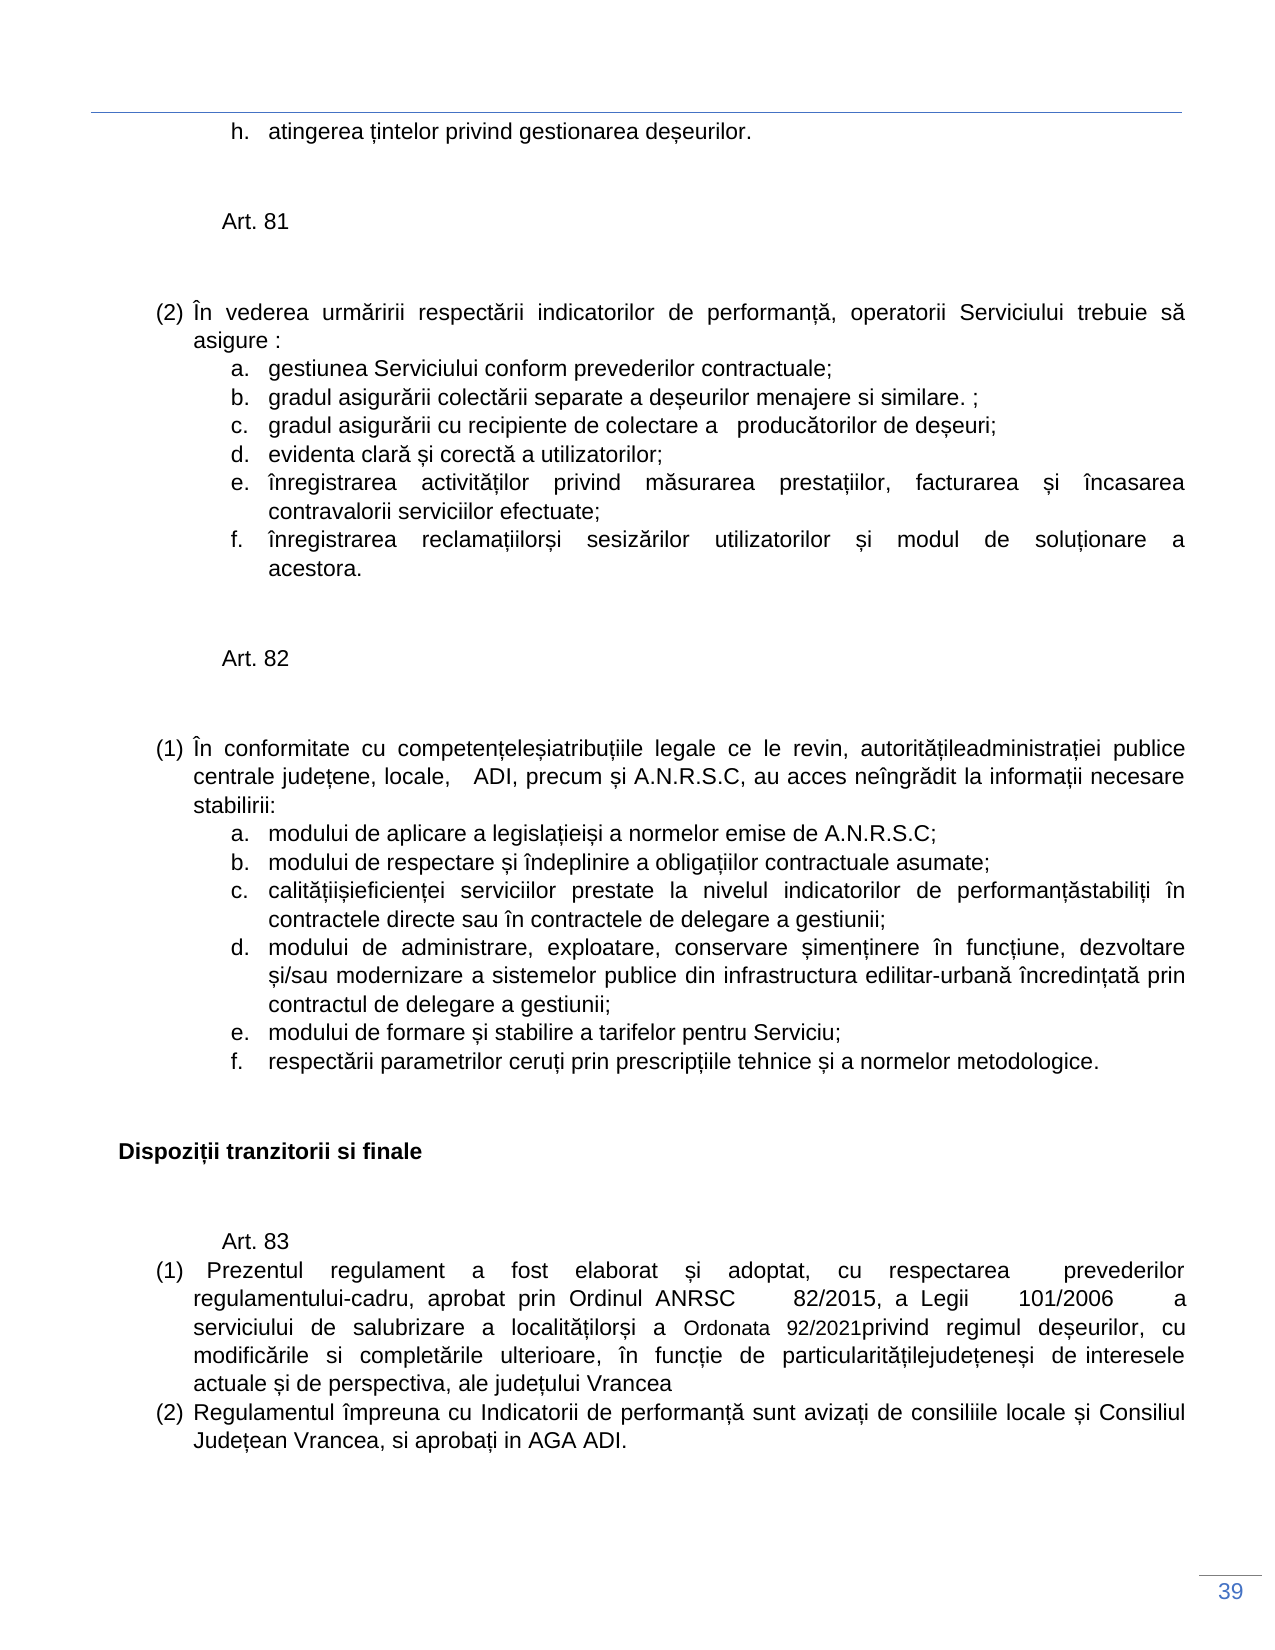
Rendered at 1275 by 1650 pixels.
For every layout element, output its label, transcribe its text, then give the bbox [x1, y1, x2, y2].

list gestiunea Serviciului conform prevederilor contractuale; [231, 355, 1186, 382]
list înregistrarea activităților privind măsurarea prestațiilor, facturarea și încasarea contravalorii serviciilor efectuate; [231, 469, 1186, 524]
text Dispoziții tranzitorii si finale [118, 1138, 1186, 1164]
list calitățiișieficienței serviciilor prestate la nivelul indicatorilor de performanțăstabiliți în contractele directe sau în contractele de delegare a gestiunii; [231, 877, 1186, 932]
list gradul asigurării cu recipiente de colectare a producătorilor de deșeuri; [231, 412, 1186, 439]
list În vederea urmăririi respectării indicatorilor de performanță, operatorii Serviciului trebuie să asigure : [156, 298, 1186, 353]
list modului de aplicare a legislațieiși a normelor emise de A.N.R.S.C; [231, 820, 1186, 847]
list respectării parametrilor ceruți prin prescripțiile tehnice și a normelor metodologice. [231, 1048, 1186, 1074]
list gradul asigurării colectării separate a deșeurilor menajere si similare. ; [231, 384, 1186, 410]
list modului de respectare și îndeplinire a obligațiilor contractuale asumate; [231, 849, 1186, 875]
list înregistrarea reclamațiilorși sesizărilor utilizatorilor și modul de soluționare a acestora. [231, 526, 1186, 581]
list Prezentul regulament a fost elaborat și adoptat, cu respectarea prevederilor regulamentului-cadru, aprobat prin Ordinul ANRSC 82/2015, a Legii 101/2006 a serviciului de salubrizare a localitățilorși a Ordonata 92/2021privind regimul deșeurilor, cu modificările si completările ulterioare, în funcție de particularitățilejudețeneși de interesele actuale și de perspectiva, ale județului Vrancea [156, 1257, 1186, 1397]
list atingerea țintelor privind gestionarea deșeurilor. [231, 118, 1186, 144]
list Regulamentul împreuna cu Indicatorii de performanță sunt avizați de consiliile locale și Consiliul Județean Vrancea, si aprobați in AGA ADI. [156, 1399, 1186, 1453]
list modului de formare și stabilire a tarifelor pentru Serviciu; [231, 1019, 1186, 1046]
list modului de administrare, exploatare, conservare șimenținere în funcțiune, dezvoltare și/sau modernizare a sistemelor publice din infrastructura edilitar-urbană încredințată prin contractul de delegare a gestiunii; [231, 934, 1186, 1017]
list În conformitate cu competențeleșiatribuțiile legale ce le revin, autoritățileadministrației publice centrale județene, locale, ADI, precum și A.N.R.S.C, au acces neîngrădit la informații necesare stabilirii: [156, 735, 1186, 818]
list evidenta clară și corectă a utilizatorilor; [231, 441, 1186, 467]
